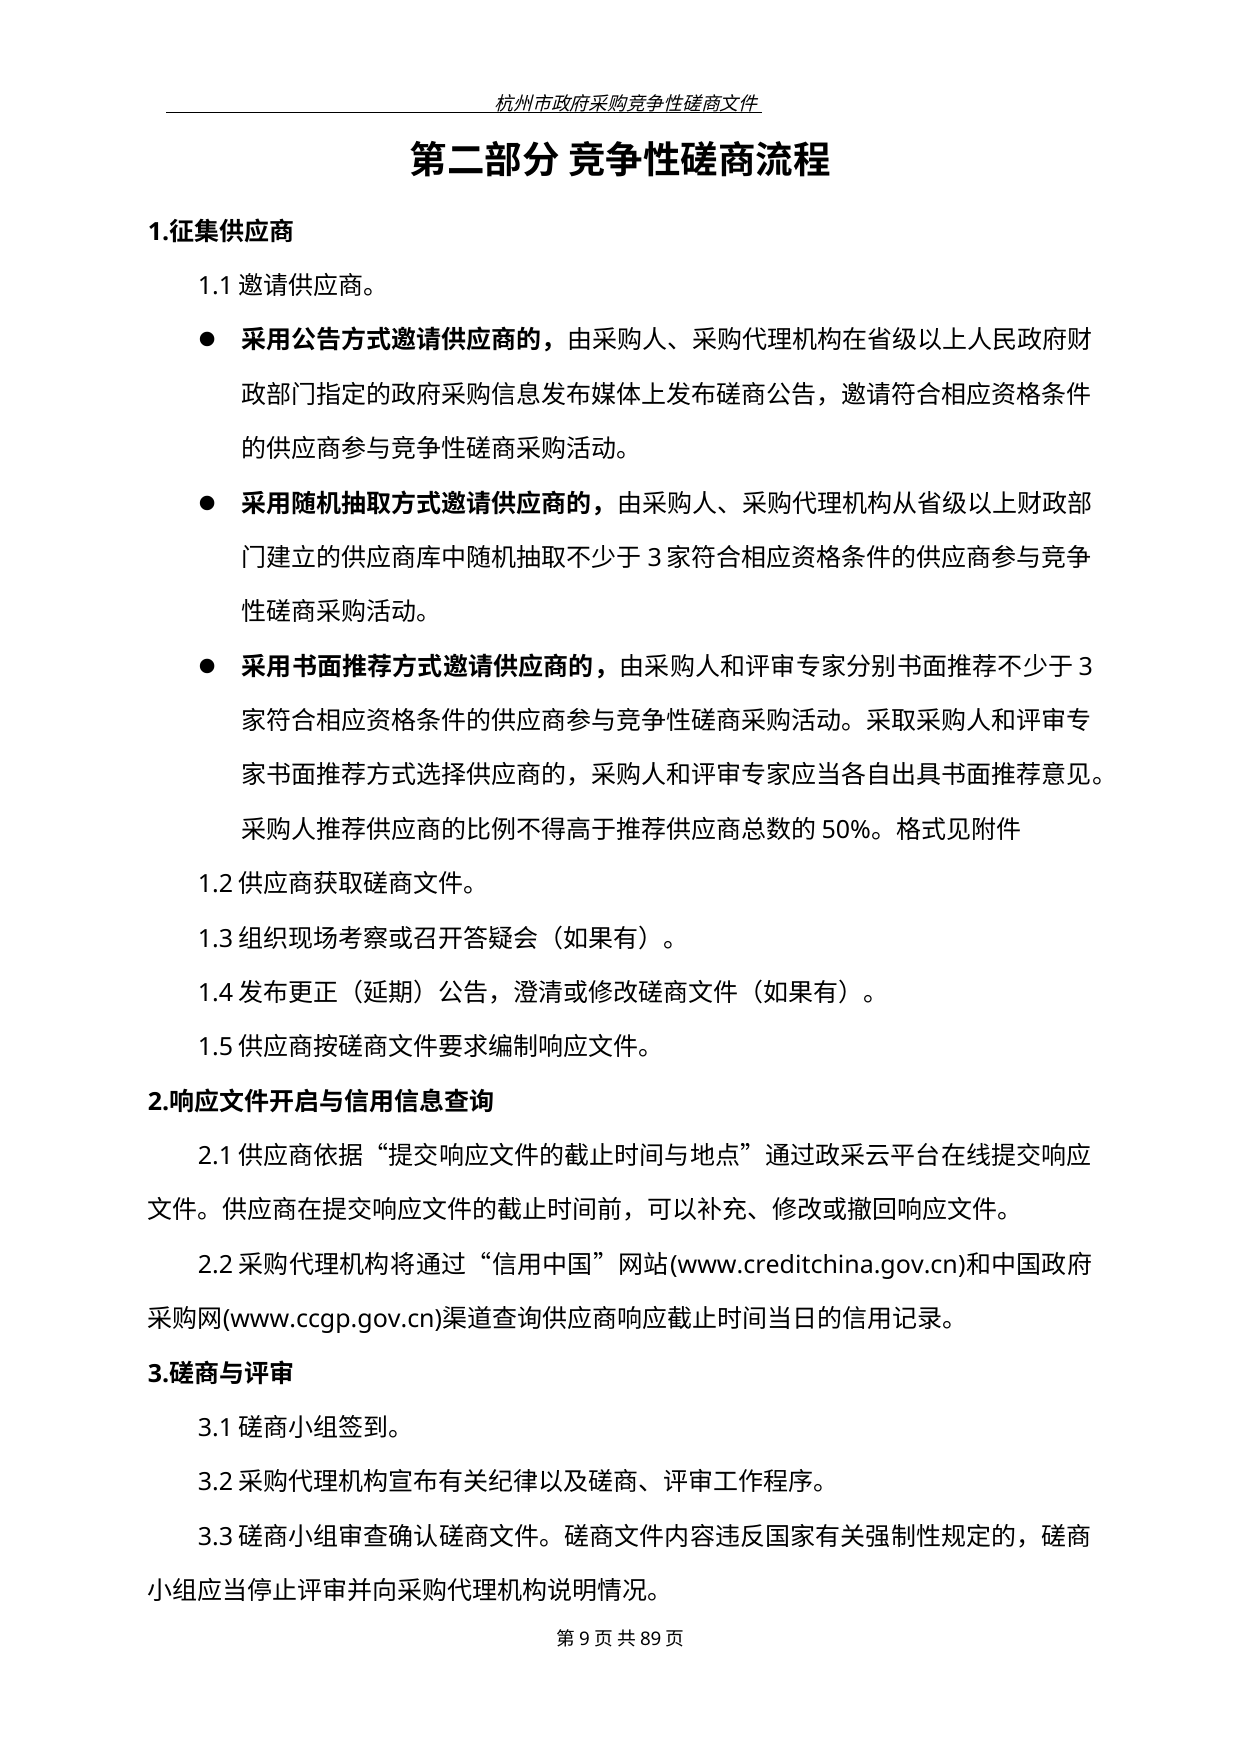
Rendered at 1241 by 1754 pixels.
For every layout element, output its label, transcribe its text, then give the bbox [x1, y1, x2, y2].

text 1.3组织现场考察或召开答疑会（如果有）。 [148, 918, 1092, 954]
text 3.3磋商小组审查确认磋商文件。磋商文件内容违反国家有关强制性规定的，磋商小组应当停止评审并向采购代理机构说明情况。 [148, 1516, 1092, 1607]
text 1.5供应商按磋商文件要求编制响应文件。 [148, 1027, 1092, 1063]
list 采用书面推荐方式邀请供应商的，由采购人和评审专家分别书面推荐不少于3家符合相应资格条件的供应商参与竞争性磋商采购活动。采取采购人和评审专家书面推荐方式选择供应商的，采购人和评审专家应当各自出具书面推荐意见。采购人推荐供应商的比例不得高于推荐供应商总数的50%。格式见附件 [198, 646, 1092, 846]
text 3.1磋商小组签到。 [148, 1407, 1092, 1444]
text 2.1供应商依据“提交响应文件的截止时间与地点”通过政采云平台在线提交响应文件。供应商在提交响应文件的截止时间前，可以补充、修改或撤回响应文件。 [148, 1136, 1092, 1226]
text 2.响应文件开启与信用信息查询 [148, 1081, 1092, 1117]
text 3.磋商与评审 [148, 1353, 1092, 1389]
text 1.1邀请供应商。 [148, 266, 1092, 302]
text 2.2采购代理机构将通过“信用中国”网站(www.creditchina.gov.cn)和中国政府采购网(www.ccgp.gov.cn)渠道查询供应商响应截止时间当日的信用记录。 [148, 1244, 1092, 1335]
text 1.征集供应商 [148, 211, 1092, 247]
text 第二部分 竞争性磋商流程 [148, 130, 1092, 184]
list 采用公告方式邀请供应商的，由采购人、采购代理机构在省级以上人民政府财政部门指定的政府采购信息发布媒体上发布磋商公告，邀请符合相应资格条件的供应商参与竞争性磋商采购活动。 [198, 320, 1092, 465]
list 采用随机抽取方式邀请供应商的，由采购人、采购代理机构从省级以上财政部门建立的供应商库中随机抽取不少于3家符合相应资格条件的供应商参与竞争性磋商采购活动。 [198, 483, 1092, 628]
text 3.2采购代理机构宣布有关纪律以及磋商、评审工作程序。 [148, 1462, 1092, 1498]
text 1.4发布更正（延期）公告，澄清或修改磋商文件（如果有）。 [148, 972, 1092, 1009]
text 1.2供应商获取磋商文件。 [148, 864, 1092, 900]
